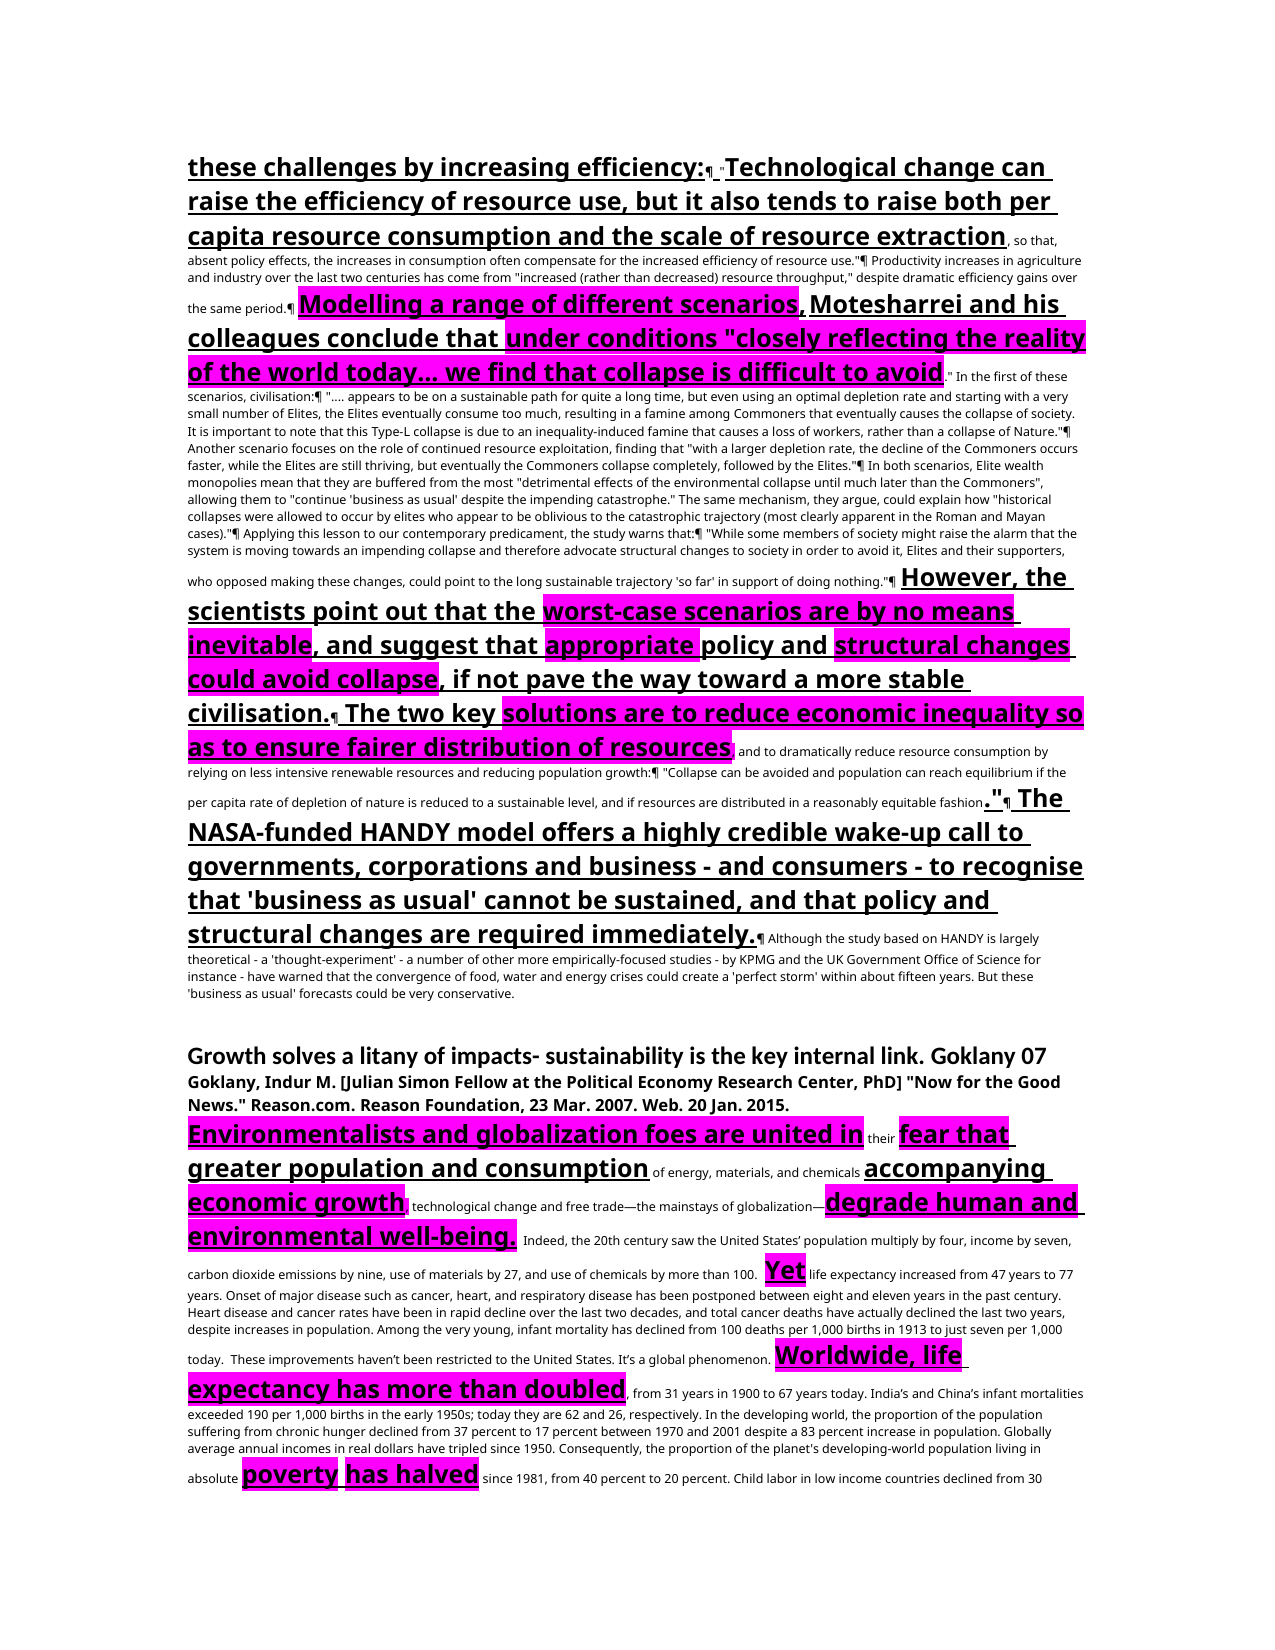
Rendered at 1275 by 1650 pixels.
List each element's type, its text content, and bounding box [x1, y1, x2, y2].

subtitle Growth solves a litany of impacts- sustainability is the key internal link. Goklany 07 [187, 1040, 1087, 1071]
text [187, 150, 1087, 1002]
text Goklany, Indur M. [Julian Simon Fellow at the Political Economy Research Center, PhD] "Now for the Good News." Reason.com. Reason Foundation, 23 Mar. 2007. Web. 20 Jan. 2015. [187, 1071, 1087, 1116]
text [187, 1116, 1088, 1491]
